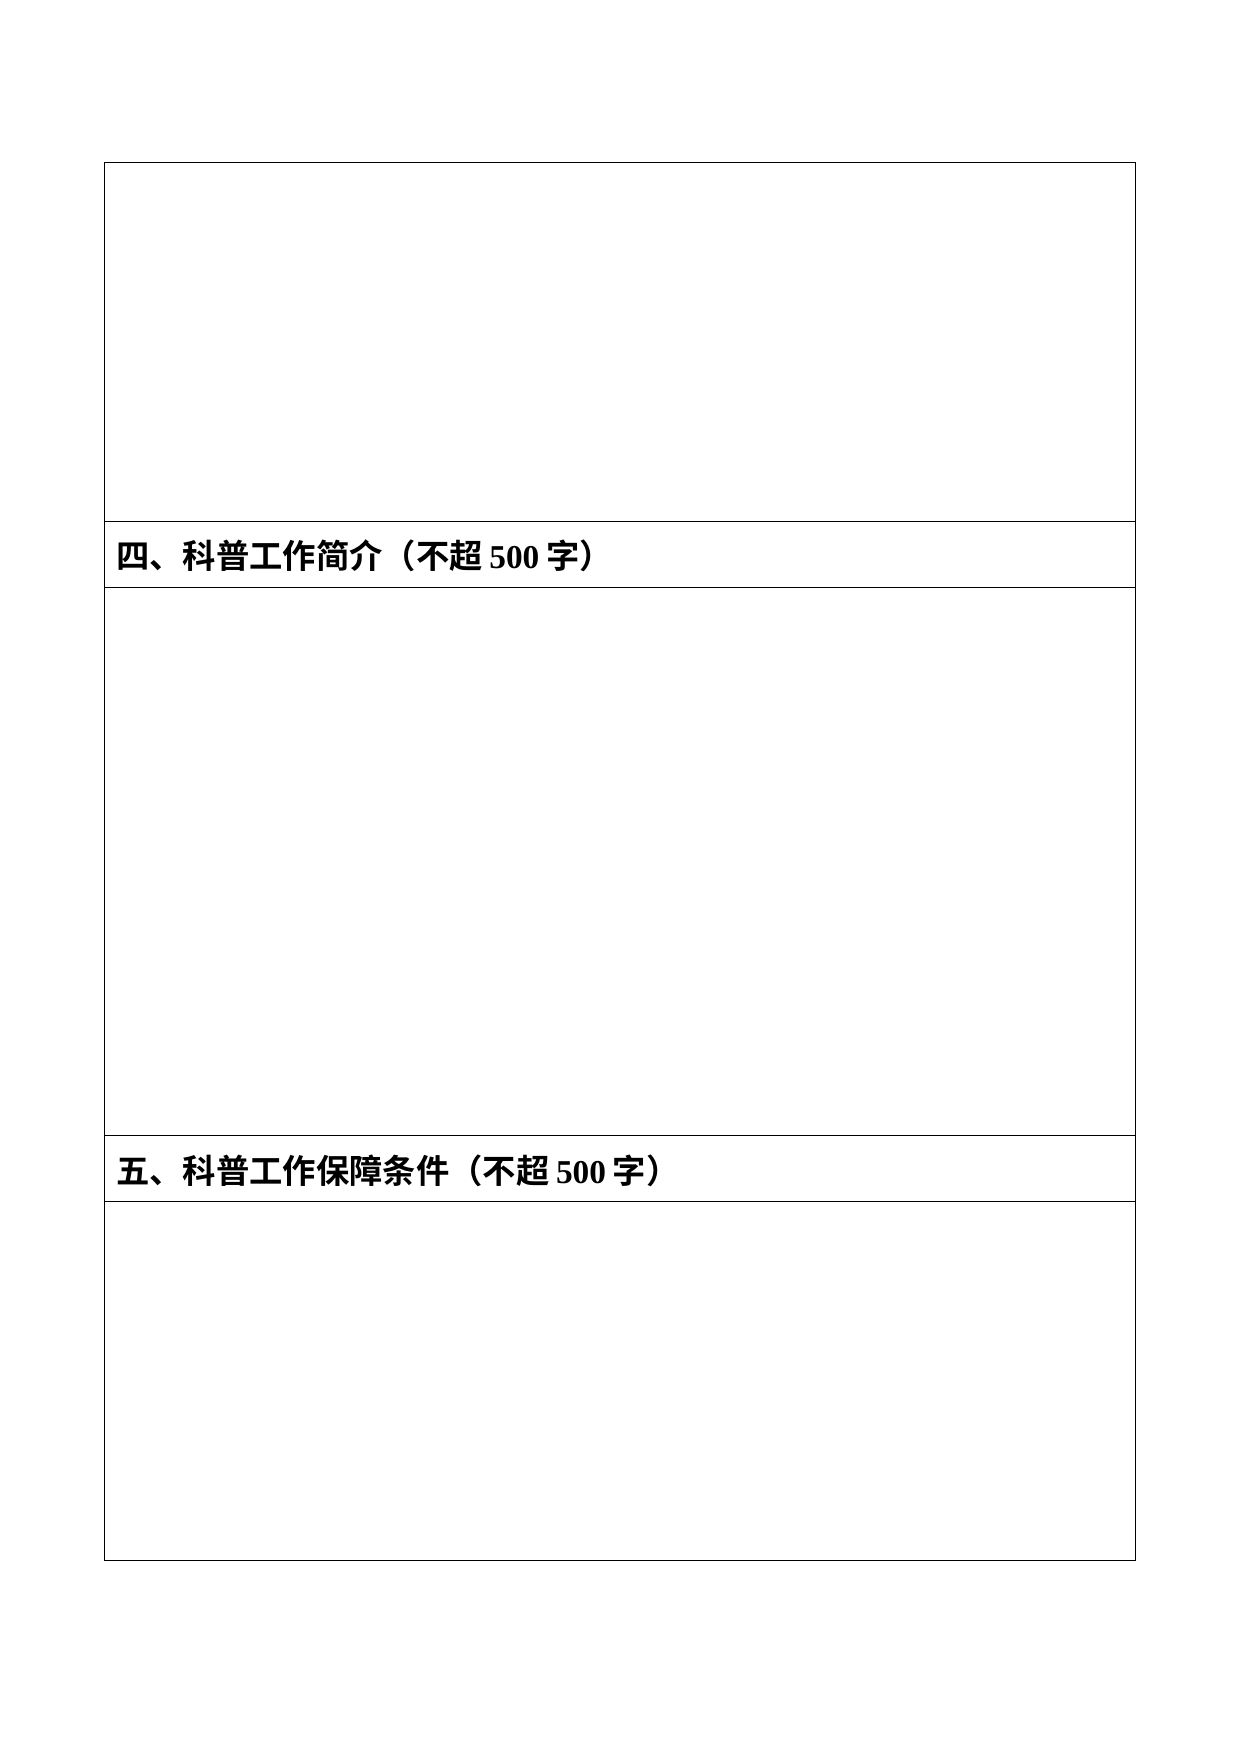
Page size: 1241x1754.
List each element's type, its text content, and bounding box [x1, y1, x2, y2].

table_cell 五、科普工作保障条件（不超500字） [105, 1136, 1135, 1201]
table_cell [105, 1202, 1135, 1559]
table_cell [105, 588, 1135, 1135]
table_cell 四、科普工作简介（不超500字） [105, 522, 1135, 587]
table_cell [105, 163, 1135, 521]
